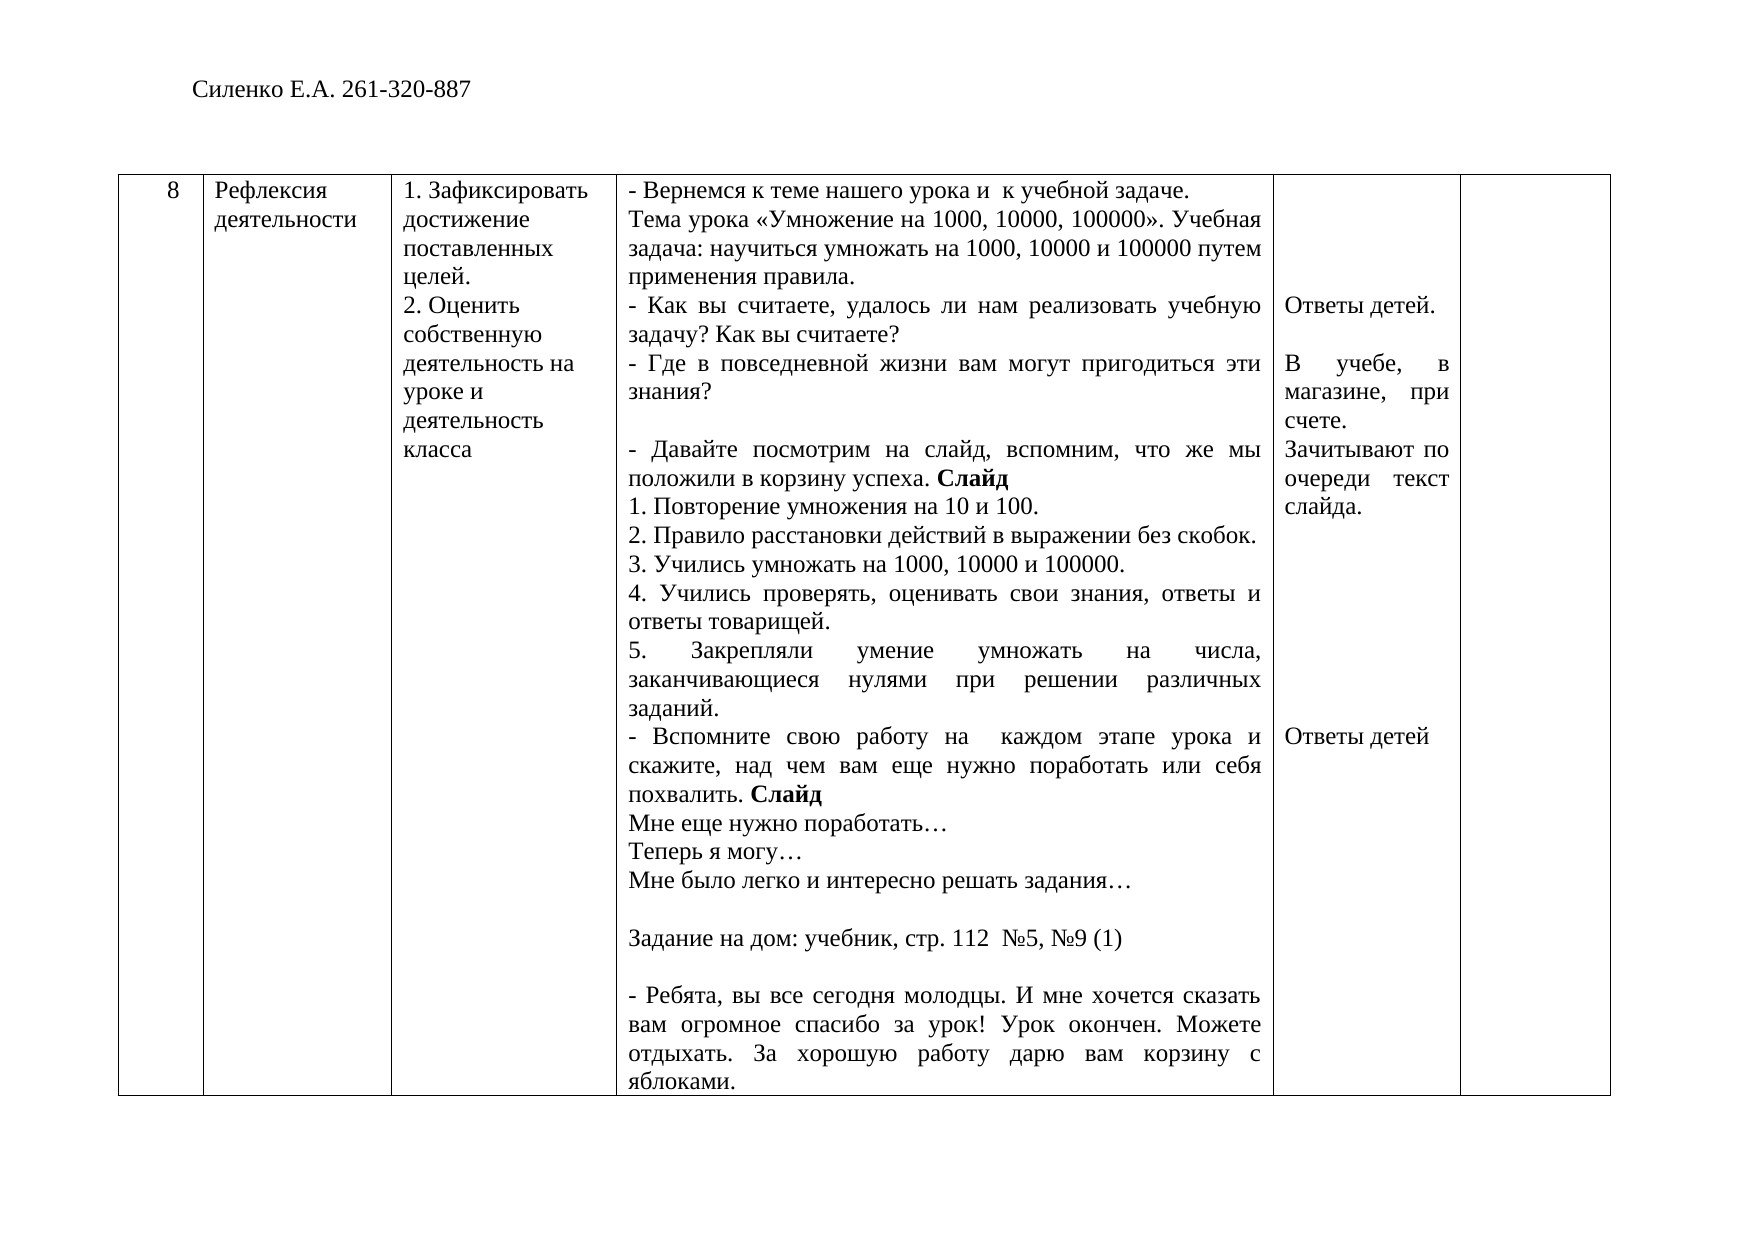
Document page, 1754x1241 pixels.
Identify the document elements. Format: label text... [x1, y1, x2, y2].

table_cell [1461, 175, 1610, 1095]
table_cell 8 [119, 175, 203, 1095]
table_cell Ответы детей. В учебе, в магазине, при счете. Зачитывают по очереди текст слайда. Ответы детей [1274, 175, 1460, 1095]
table_cell 1. Зафиксировать достижение поставленных целей. 2. Оценить собственную деятельность на уроке и деятельность класса [392, 175, 616, 1095]
table_cell - Вернемся к теме нашего урока и к учебной задаче. Тема урока «Умножение на 1000, 10000, 100000». Учебная задача: научиться умножать на 1000, 10000 и 100000 путем применения правила. - Как вы считаете, удалось ли нам реализовать учебную задачу? Как вы считаете? - Где в повседневной жизни вам могут пригодиться эти знания? - Давайте посмотрим на слайд, вспомним, что же мы положили в корзину успеха. Слайд 1. Повторение умножения на 10 и 100. 2. Правило расстановки действий в выражении без скобок. 3. Учились умножать на 1000, 10000 и 100000. 4. Учились проверять, оценивать свои знания, ответы и ответы товарищей. 5. Закрепляли умение умножать на числа, заканчивающиеся нулями при решении различных заданий. - Вспомните свою работу на каждом этапе урока и скажите, над чем вам еще нужно поработать или себя похвалить. Слайд Мне еще нужно поработать… Теперь я могу… Мне было легко и интересно решать задания… Задание на дом: учебник, стр. 112 №5, №9 (1) - Ребята, вы все сегодня молодцы. И мне хочется сказать вам огромное спасибо за урок! Урок окончен. Можете отдыхать. За хорошую работу дарю вам корзину с яблоками. [617, 175, 1273, 1095]
table_cell Рефлексия деятельности [204, 175, 391, 1095]
